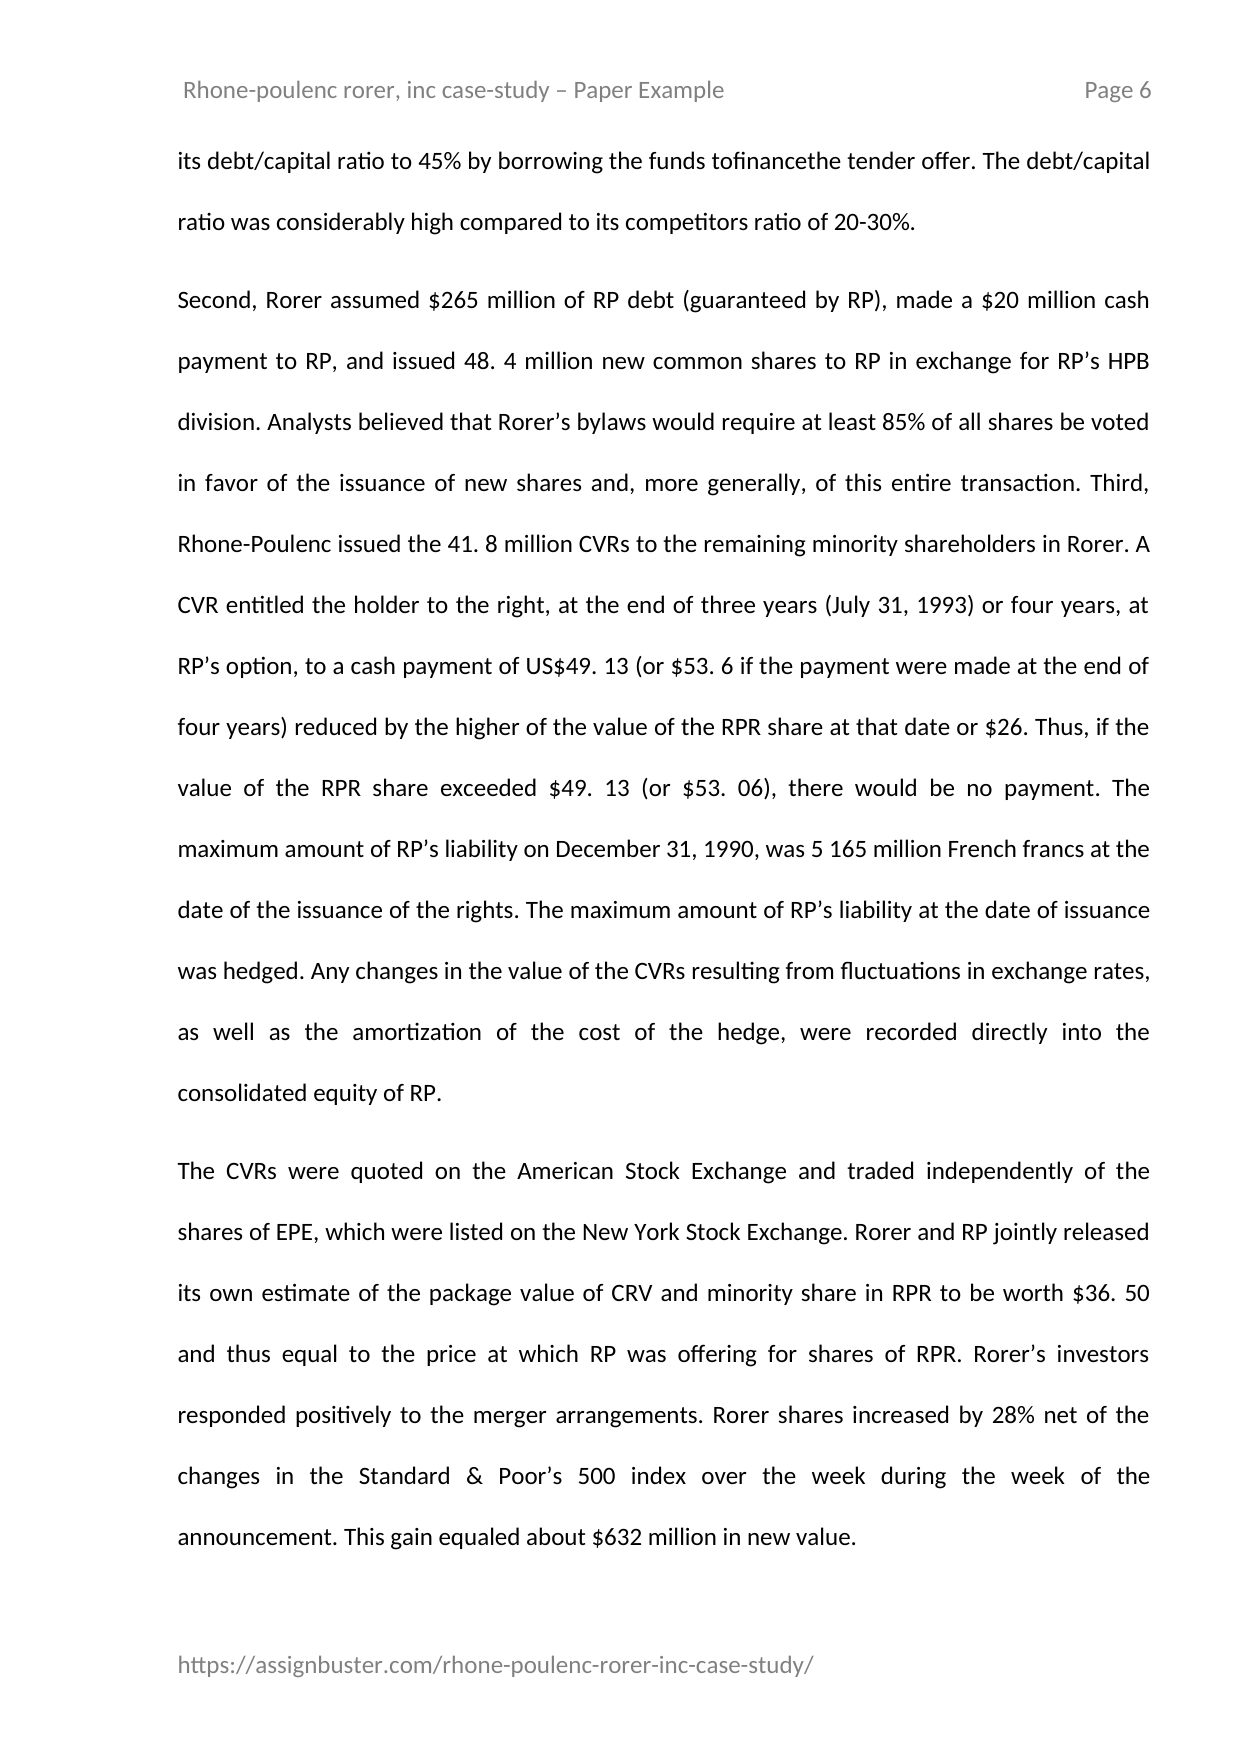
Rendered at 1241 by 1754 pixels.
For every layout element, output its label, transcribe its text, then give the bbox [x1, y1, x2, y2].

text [177, 145, 1152, 237]
text The CVRs were quoted on the American Stock Exchange and traded independently of the shares of EPE, which were listed on the New York Stock Exchange. Rorer and RP jointly released its own estimate of the package value of CRV and minority share in RPR to be worth $36. 50 and thus equal to the price at which RP was offering for shares of RPR. Rorer’s investors responded positively to the merger arrangements. Rorer shares increased by 28% net of the changes in the Standard & Poor’s 500 index over the week during the week of the announcement. This gain equaled about $632 million in new value. [177, 1155, 1152, 1552]
text Second, Rorer assumed $265 million of RP debt (guaranteed by RP), made a $20 million cash payment to RP, and issued 48. 4 million new common shares to RP in exchange for RP’s HPB division. Analysts believed that Rorer’s bylaws would require at least 85% of all shares be voted in favor of the issuance of new shares and, more generally, of this entire transaction. Third, Rhone-Poulenc issued the 41. 8 million CVRs to the remaining minority shareholders in Rorer. A CVR entitled the holder to the right, at the end of three years (July 31, 1993) or four years, at RP’s option, to a cash payment of US$49. 13 (or $53. 6 if the payment were made at the end of four years) reduced by the higher of the value of the RPR share at that date or $26. Thus, if the value of the RPR share exceeded $49. 13 (or $53. 06), there would be no payment. The maximum amount of RP’s liability on December 31, 1990, was 5 165 million French francs at the date of the issuance of the rights. The maximum amount of RP’s liability at the date of issuance was hedged. Any changes in the value of the CVRs resulting from fluctuations in exchange rates, as well as the amortization of the cost of the hedge, were recorded directly into the consolidated equity of RP. [177, 284, 1152, 1108]
